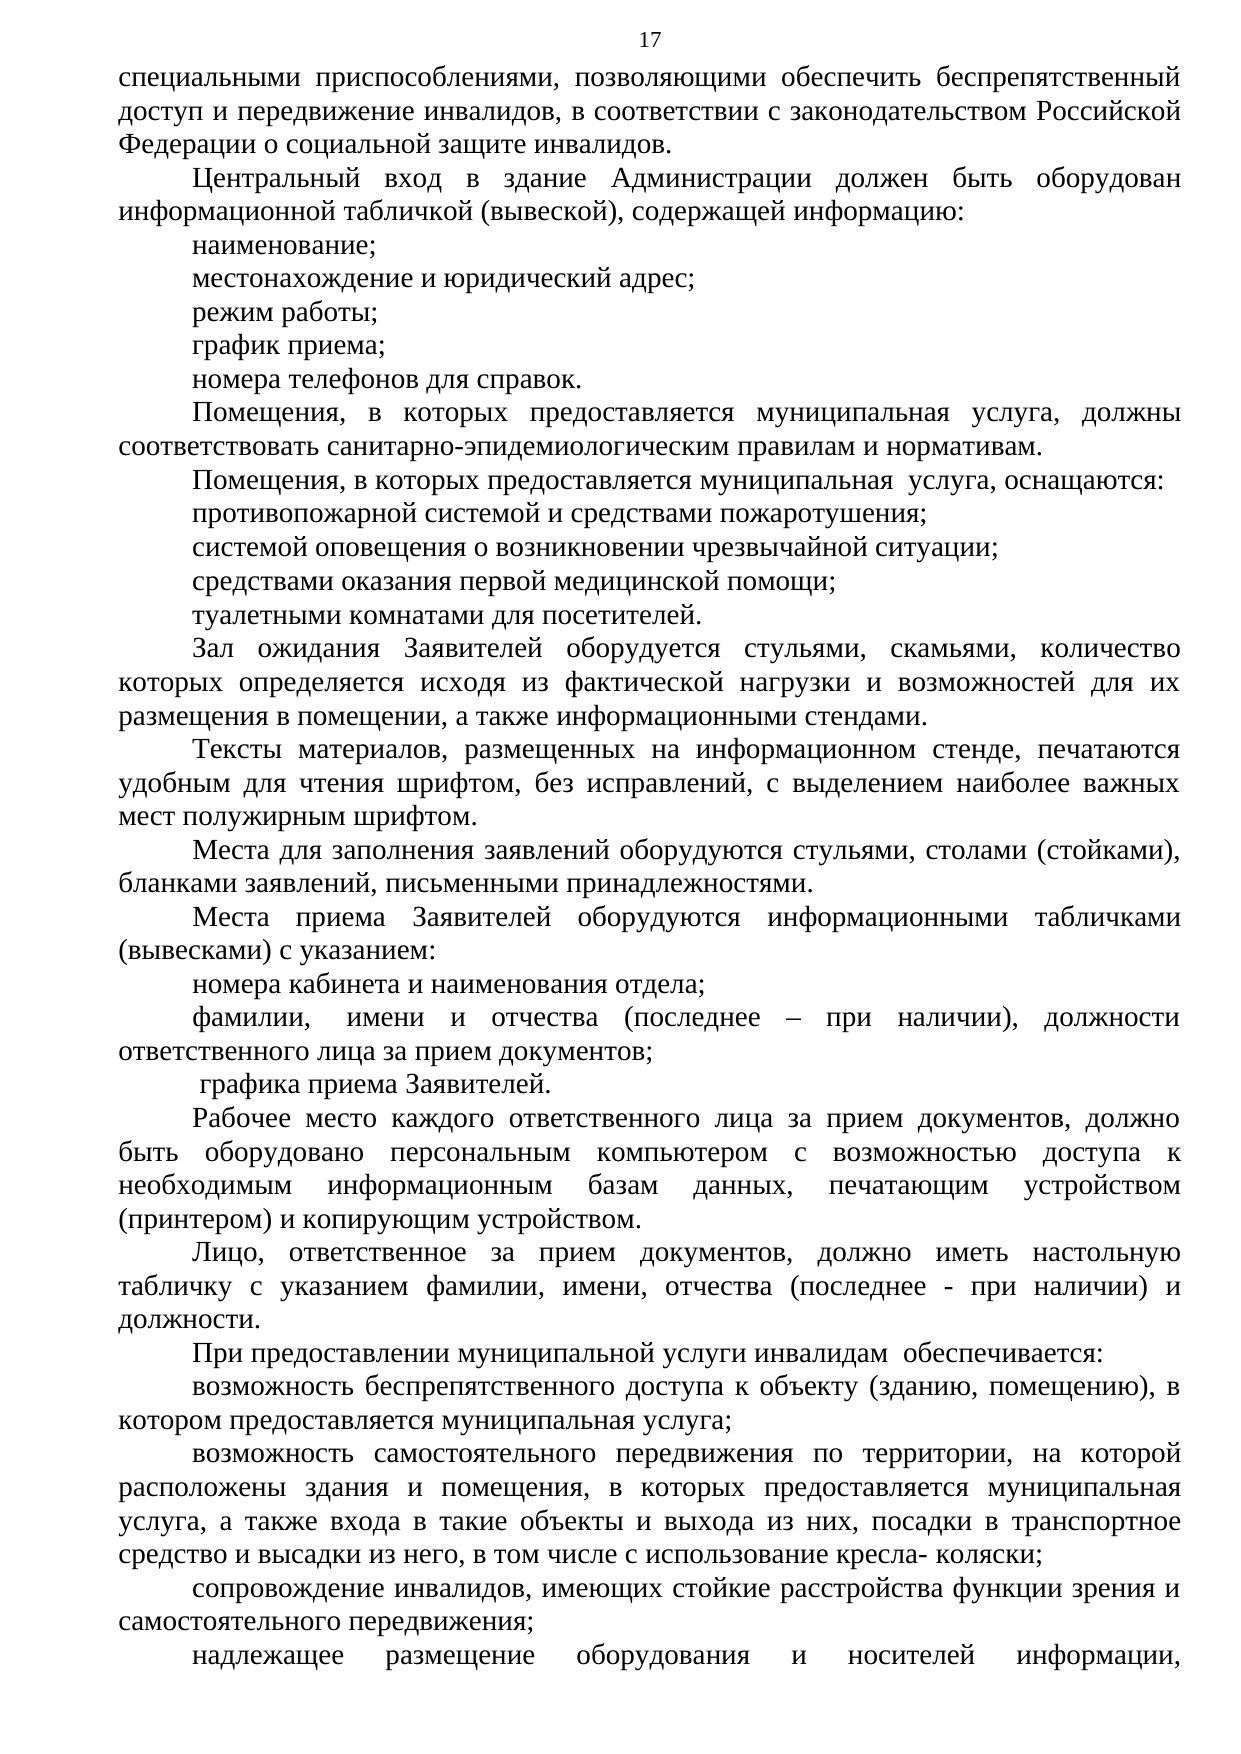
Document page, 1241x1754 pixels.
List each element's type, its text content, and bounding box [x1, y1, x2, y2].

text местонахождение и юридический адрес; [118, 260, 1181, 294]
text туалетными комнатами для посетителей. [118, 597, 1181, 630]
text Лицо, ответственное за прием документов, должно иметь настольную табличку с указанием фамилии, имени, отчества (последнее - при наличии) и должности. [118, 1234, 1181, 1335]
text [118, 1637, 1181, 1670]
text номера кабинета и наименования отдела; [118, 966, 1181, 999]
text фамилии, имени и отчества (последнее – при наличии), должности ответственного лица за прием документов; [118, 999, 1181, 1067]
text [118, 59, 1181, 160]
text номера телефонов для справок. [118, 361, 1181, 394]
text Центральный вход в здание Администрации должен быть оборудован информационной табличкой (вывеской), содержащей информацию: [118, 160, 1181, 227]
text наименование; [118, 227, 1181, 260]
text Помещения, в которых предоставляется муниципальная услуга, должны соответствовать санитарно-эпидемиологическим правилам и нормативам. [118, 394, 1181, 462]
text график приема; [118, 327, 1181, 361]
text При предоставлении муниципальной услуги инвалидам обеспечивается: [118, 1335, 1181, 1368]
text средствами оказания первой медицинской помощи; [118, 563, 1181, 597]
text Места для заполнения заявлений оборудуются стульями, столами (стойками), бланками заявлений, письменными принадлежностями. [118, 832, 1181, 899]
text режим работы; [118, 294, 1181, 327]
text противопожарной системой и средствами пожаротушения; [118, 496, 1181, 529]
text системой оповещения о возникновении чрезвычайной ситуации; [118, 529, 1181, 563]
text Рабочее место каждого ответственного лица за прием документов, должно быть оборудовано персональным компьютером с возможностью доступа к необходимым информационным базам данных, печатающим устройством (принтером) и копирующим устройством. [118, 1100, 1181, 1234]
text Тексты материалов, размещенных на информационном стенде, печатаются удобным для чтения шрифтом, без исправлений, с выделением наиболее важных мест полужирным шрифтом. [118, 731, 1181, 832]
text Места приема Заявителей оборудуются информационными табличками (вывесками) с указанием: [118, 899, 1181, 966]
text возможность самостоятельного передвижения по территории, на которой расположены здания и помещения, в которых предоставляется муниципальная услуга, а также входа в такие объекты и выхода из них, посадки в транспортное средство и высадки из него, в том числе с использование кресла- коляски; [118, 1436, 1181, 1570]
text возможность беспрепятственного доступа к объекту (зданию, помещению), в котором предоставляется муниципальная услуга; [118, 1368, 1181, 1436]
text Помещения, в которых предоставляется муниципальная услуга, оснащаются: [118, 462, 1181, 495]
text сопровождение инвалидов, имеющих стойкие расстройства функции зрения и самостоятельного передвижения; [118, 1570, 1181, 1637]
text Зал ожидания Заявителей оборудуется стульями, скамьями, количество которых определяется исходя из фактической нагрузки и возможностей для их размещения в помещении, а также информационными стендами. [118, 631, 1181, 731]
text графика приема Заявителей. [118, 1067, 1181, 1100]
